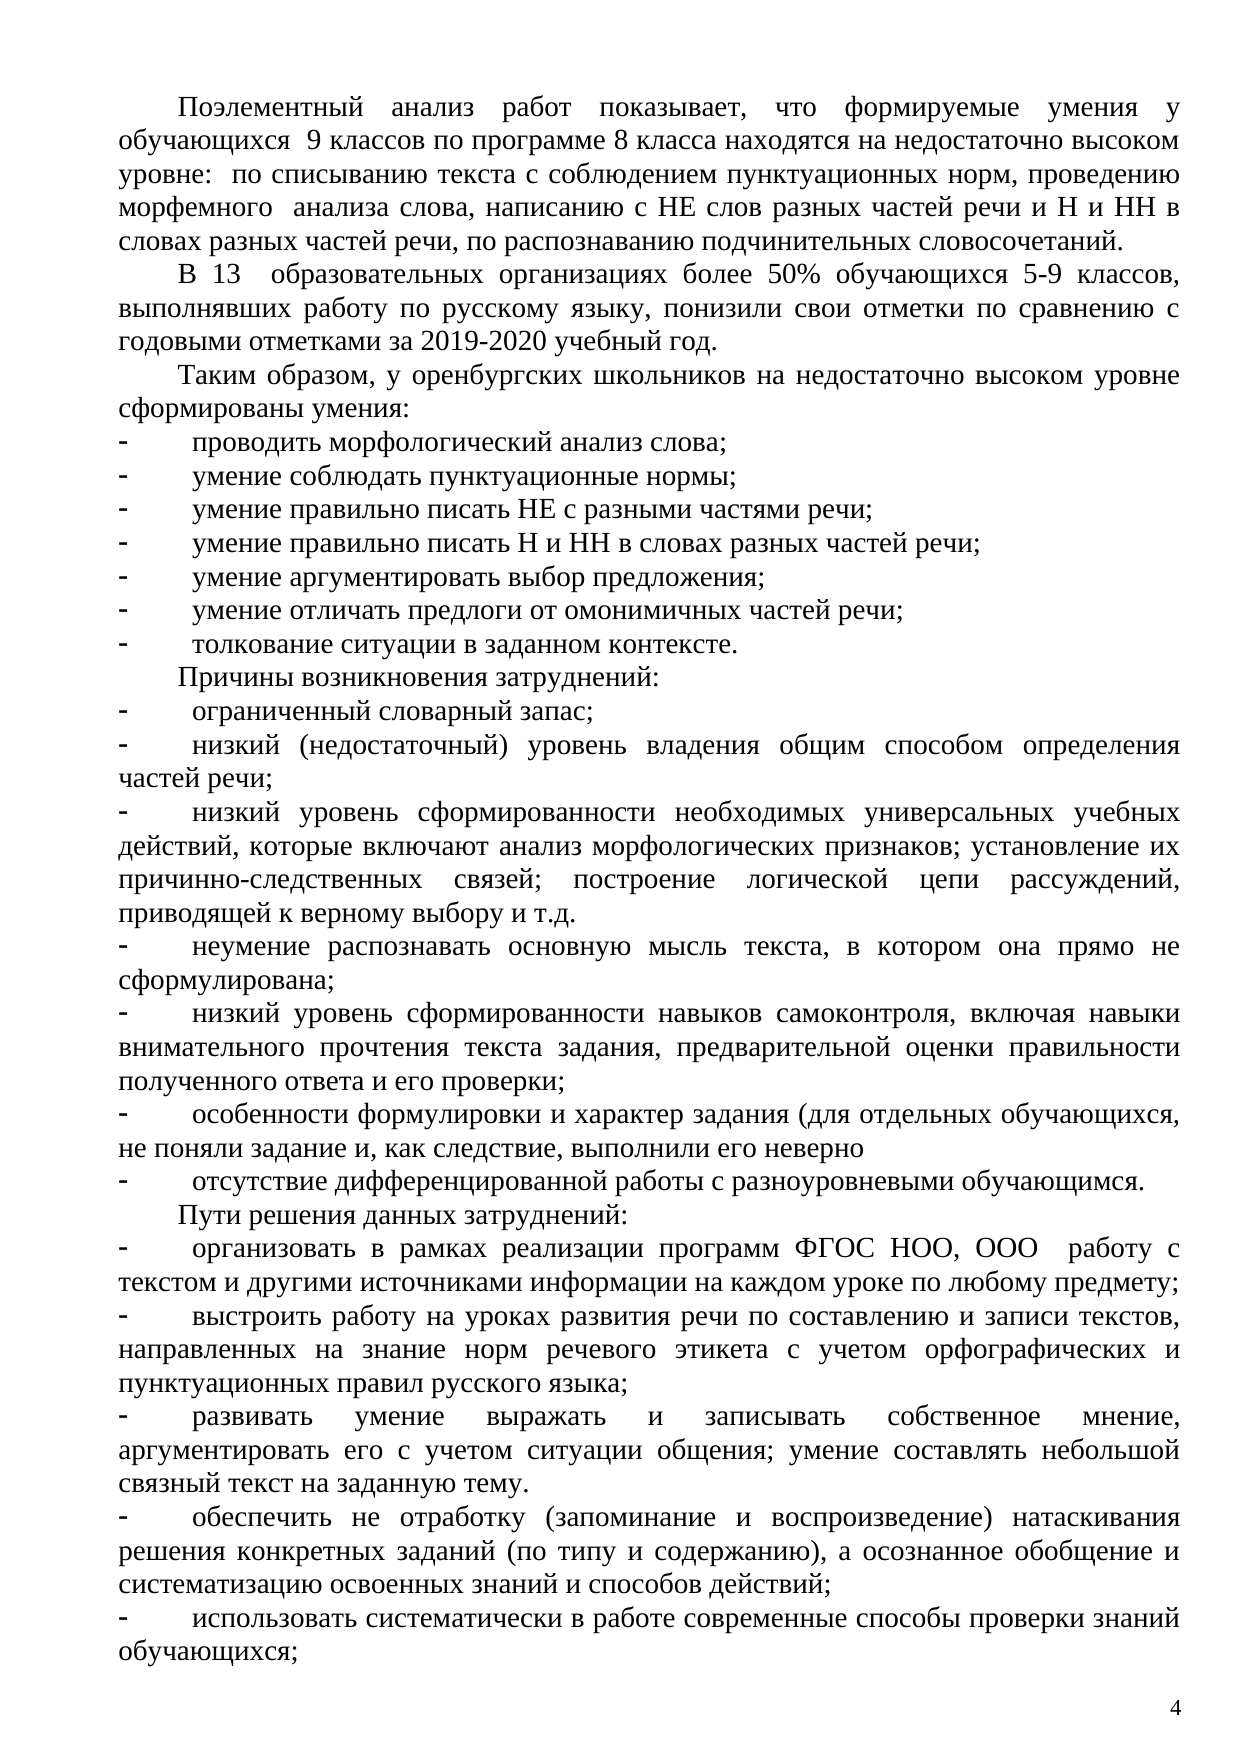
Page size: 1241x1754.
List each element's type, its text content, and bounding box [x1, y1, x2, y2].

list умение соблюдать пунктуационные нормы; [118, 458, 1181, 491]
list низкий (недостаточный) уровень владения общим способом определения частей речи; [118, 727, 1181, 794]
list ограниченный словарный запас; [118, 693, 1181, 727]
text Поэлементный анализ работ показывает, что формируемые умения у обучающихся 9 классов по программе 8 класса находятся на недостаточно высоком уровне: по списыванию текста с соблюдением пунктуационных норм, проведению морфемного анализа слова, написанию с НЕ слов разных частей речи и Н и НН в словах разных частей речи, по распознаванию подчинительных словосочетаний. [118, 89, 1181, 256]
list организовать в рамках реализации программ ФГОС НОО, ООО работу с текстом и другими источниками информации на каждом уроке по любому предмету; [118, 1231, 1181, 1298]
list обеспечить не отработку (запоминание и воспроизведение) натаскивания решения конкретных заданий (по типу и содержанию), а осознанное обобщение и систематизацию освоенных знаний и способов действий; [118, 1499, 1181, 1600]
list низкий уровень сформированности навыков самоконтроля, включая навыки внимательного прочтения текста задания, предварительной оценки правильности полученного ответа и его проверки; [118, 995, 1181, 1096]
list умение правильно писать Н и НН в словах разных частей речи; [118, 525, 1181, 559]
list умение аргументировать выбор предложения; [118, 559, 1181, 592]
list отсутствие дифференцированной работы с разноуровневыми обучающимся. [118, 1163, 1181, 1197]
list умение правильно писать НЕ с разными частями речи; [118, 491, 1181, 525]
list проводить морфологический анализ слова; [118, 424, 1181, 458]
text Причины возникновения затруднений: [118, 659, 1181, 693]
list толкование ситуации в заданном контексте. [118, 626, 1181, 659]
list развивать умение выражать и записывать собственное мнение, аргументировать его с учетом ситуации общения; умение составлять небольшой связный текст на заданную тему. [118, 1398, 1181, 1499]
list выстроить работу на уроках развития речи по составлению и записи текстов, направленных на знание норм речевого этикета с учетом орфографических и пунктуационных правил русского языка; [118, 1298, 1181, 1398]
list использовать систематически в работе современные способы проверки знаний обучающихся; [118, 1600, 1181, 1667]
text Пути решения данных затруднений: [118, 1197, 1181, 1231]
text Таким образом, у оренбургских школьников на недостаточно высоком уровне сформированы умения: [118, 357, 1181, 424]
list неумение распознавать основную мысль текста, в котором она прямо не сформулирована; [118, 928, 1181, 995]
list особенности формулировки и характер задания (для отдельных обучающихся, не поняли задание и, как следствие, выполнили его неверно [118, 1096, 1181, 1163]
list умение отличать предлоги от омонимичных частей речи; [118, 592, 1181, 626]
list низкий уровень сформированности необходимых универсальных учебных действий, которые включают анализ морфологических признаков; установление их причинно-следственных связей; построение логической цепи рассуждений, приводящей к верному выбору и т.д. [118, 794, 1181, 928]
text В 13 образовательных организациях более 50% обучающихся 5-9 классов, выполнявших работу по русскому языку, понизили свои отметки по сравнению с годовыми отметками за 2019-2020 учебный год. [118, 256, 1181, 357]
